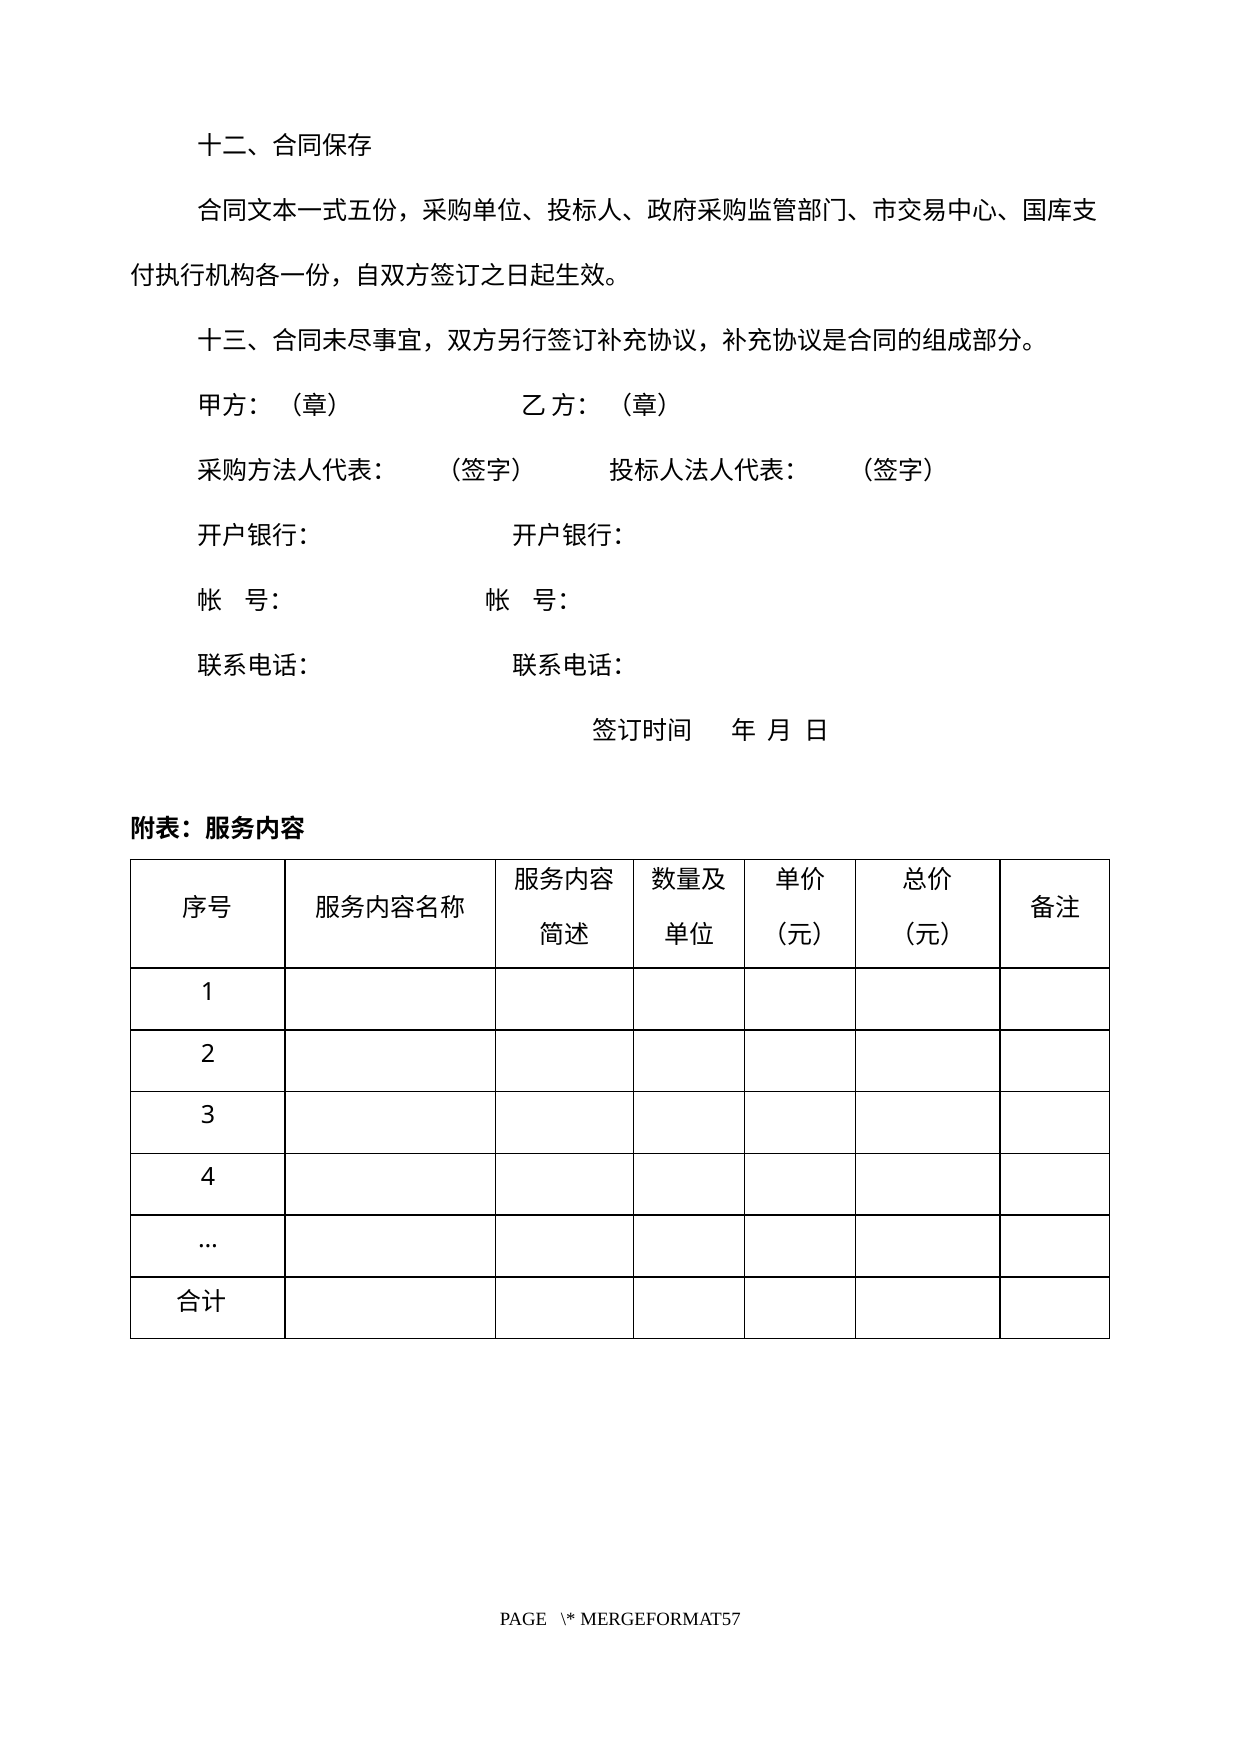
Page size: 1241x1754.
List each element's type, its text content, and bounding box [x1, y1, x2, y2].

table_cell [286, 1278, 495, 1338]
table_cell 1 [131, 969, 284, 1029]
text 帐 号： 帐 号： [130, 566, 1110, 631]
table_cell [1001, 1031, 1109, 1091]
table_cell [745, 1092, 855, 1152]
table_header 服务内容名称 [286, 860, 495, 967]
table_cell [745, 969, 855, 1029]
table_cell [496, 1092, 633, 1152]
table_cell [634, 1154, 744, 1214]
table_cell [745, 1154, 855, 1214]
table_cell [1001, 1154, 1109, 1214]
table_cell [286, 1154, 495, 1214]
text 联系电话： 联系电话： [130, 631, 1110, 696]
table_header 总价（元） [856, 860, 999, 967]
table_cell … [131, 1216, 284, 1276]
table_header 序号 [131, 860, 284, 967]
table_cell [856, 1278, 999, 1338]
table_cell [745, 1216, 855, 1276]
text 甲方： （章） 乙 方： （章） [130, 371, 1110, 436]
text 十三、合同未尽事宜，双方另行签订补充协议，补充协议是合同的组成部分。 [130, 306, 1110, 371]
table_cell [1001, 969, 1109, 1029]
table_cell [1001, 1278, 1109, 1338]
table_cell [286, 1092, 495, 1152]
table_cell [496, 969, 633, 1029]
table_cell [745, 1031, 855, 1091]
table_cell [856, 969, 999, 1029]
table_cell [856, 1031, 999, 1091]
table_cell [634, 1278, 744, 1338]
table_cell [634, 969, 744, 1029]
text 附表：服务内容 [130, 794, 1110, 859]
table_cell 合计 [131, 1278, 284, 1338]
table_header 单价（元） [745, 860, 855, 967]
table_cell [634, 1092, 744, 1152]
table_cell [745, 1278, 855, 1338]
table_cell 3 [131, 1092, 284, 1152]
table_cell [856, 1092, 999, 1152]
table_header 服务内容简述 [496, 860, 633, 967]
table_header 数量及单位 [634, 860, 744, 967]
table_cell [496, 1216, 633, 1276]
table_cell [286, 1216, 495, 1276]
text 签订时间 年 月 日 [130, 696, 1110, 761]
table_cell [286, 1031, 495, 1091]
table_cell [496, 1031, 633, 1091]
table_cell 4 [131, 1154, 284, 1214]
table_cell [286, 969, 495, 1029]
table_cell [856, 1216, 999, 1276]
table_cell [496, 1154, 633, 1214]
table_cell [1001, 1216, 1109, 1276]
text 开户银行： 开户银行： [130, 501, 1110, 566]
table_cell 2 [131, 1031, 284, 1091]
table_cell [634, 1216, 744, 1276]
table_header 备注 [1001, 860, 1109, 967]
table_cell [634, 1031, 744, 1091]
table_cell [496, 1278, 633, 1338]
text 合同文本一式五份，采购单位、投标人、政府采购监管部门、市交易中心、国库支付执行机构各一份，自双方签订之日起生效。 [130, 176, 1110, 306]
table_cell [856, 1154, 999, 1214]
text 采购方法人代表： （签字） 投标人法人代表： （签字） [130, 436, 1110, 501]
table_cell [1001, 1092, 1109, 1152]
text 十二、合同保存 [130, 111, 1110, 176]
